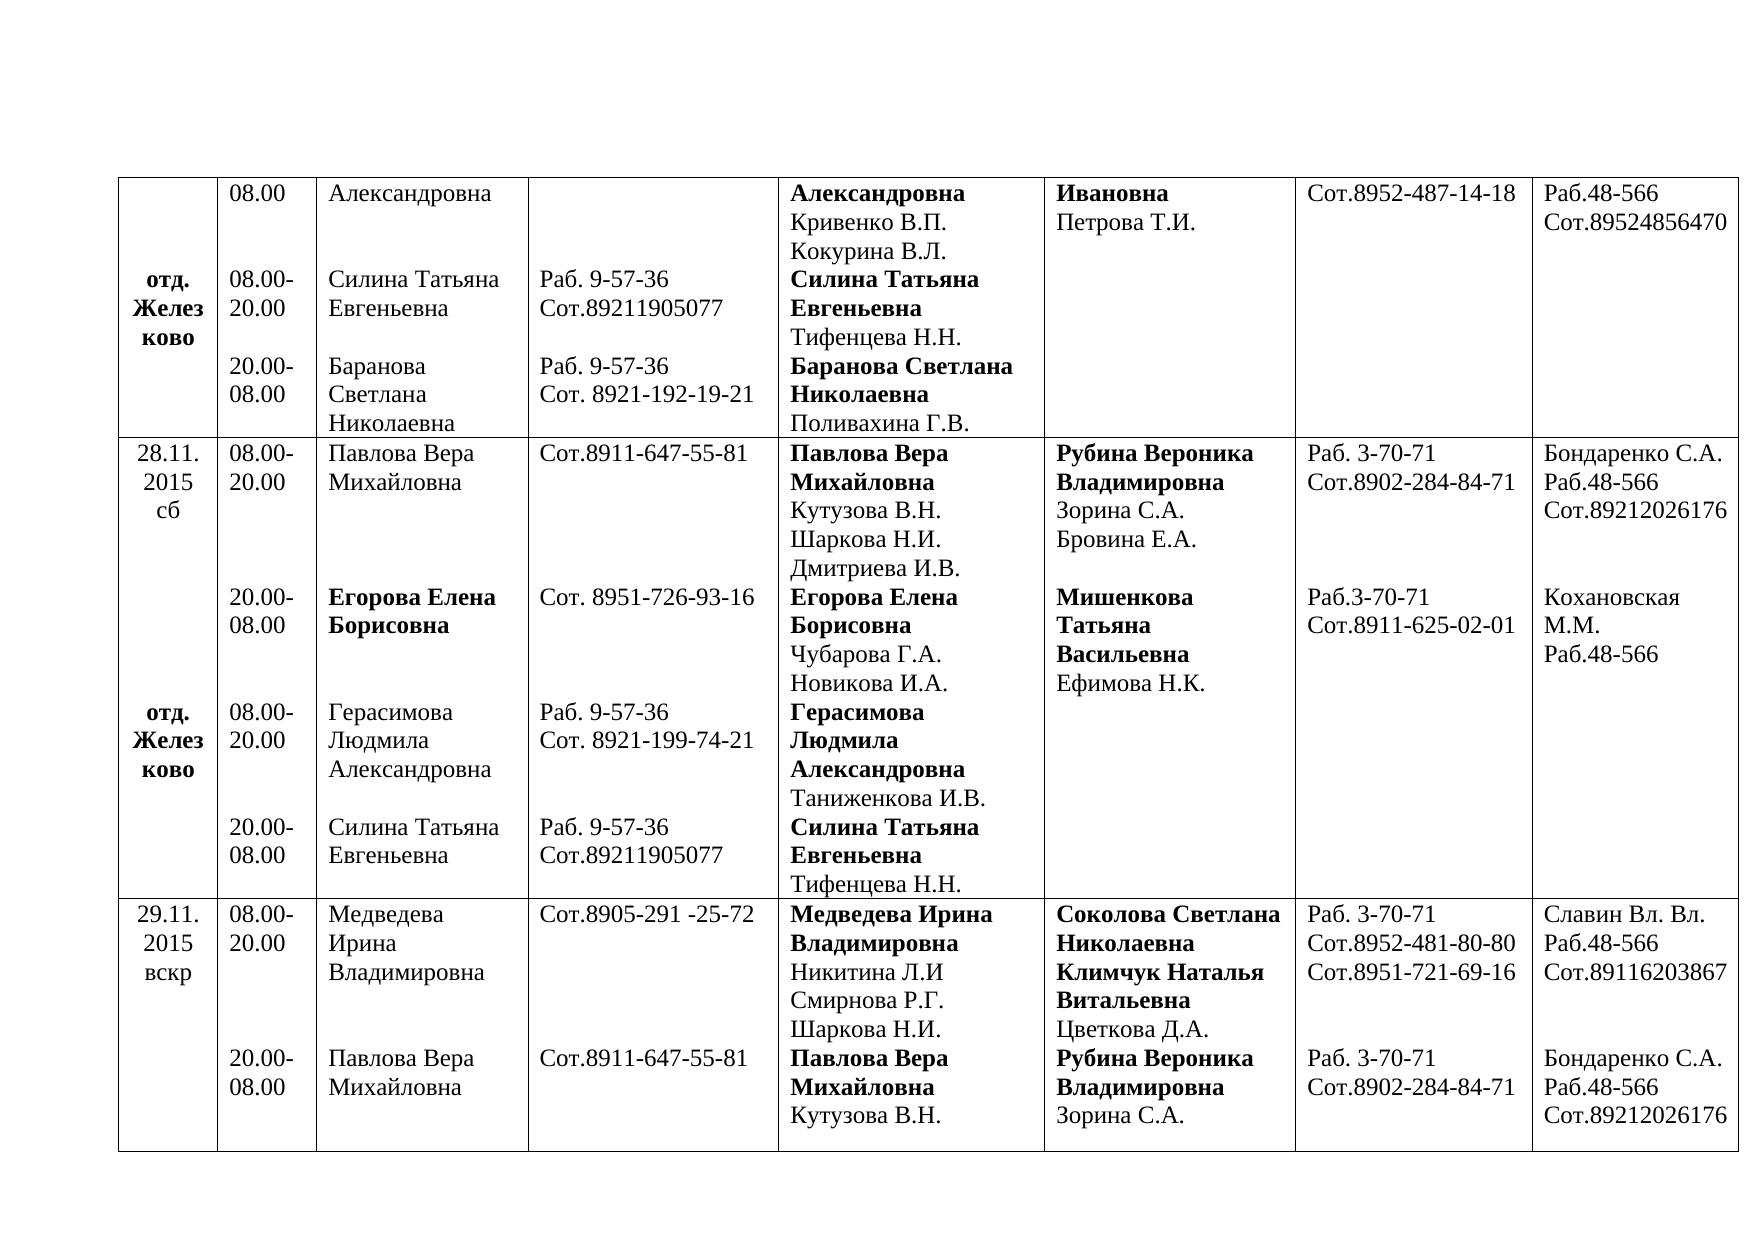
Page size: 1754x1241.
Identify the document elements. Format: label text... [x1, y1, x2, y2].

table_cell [218, 178, 316, 437]
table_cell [1296, 178, 1532, 437]
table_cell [1045, 899, 1295, 1151]
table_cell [779, 899, 1044, 1151]
table_cell Рубина Вероника Владимировна Зорина С.А. Бровина Е.А. Мишенкова Татьяна Васильевна Ефимова Н.К. [1045, 438, 1295, 898]
table_cell Павлова Вера Михайловна Кутузова В.Н. Шаркова Н.И. Дмитриева И.В. Егорова Елена Борисовна Чубарова Г.А. Новикова И.А. Герасимова Людмила Александровна Таниженкова И.В. Силина Татьяна Евгеньевна Тифенцева Н.Н. [779, 438, 1044, 898]
table_cell Сот.8911-647-55-81 Сот. 8951-726-93-16 Раб. 9-57-36 Сот. 8921-199-74-21 Раб. 9-57-36 Сот.89211905077 [529, 438, 778, 898]
table_cell 08.00- 20.00 20.00- 08.00 08.00- 20.00 20.00- 08.00 [218, 438, 316, 898]
table_cell Павлова Вера Михайловна Егорова Елена Борисовна Герасимова Людмила Александровна Силина Татьяна Евгеньевна [317, 438, 528, 898]
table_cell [317, 178, 528, 437]
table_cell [1045, 178, 1295, 437]
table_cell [1296, 899, 1532, 1151]
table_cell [779, 178, 1044, 437]
table_cell 28.11. 2015 сб отд. Желез ково [119, 438, 217, 898]
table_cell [218, 899, 316, 1151]
table_cell Бондаренко С.А. Раб.48-566 Сот.89212026176 Кохановская М.М. Раб.48-566 [1533, 438, 1738, 898]
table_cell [1533, 178, 1738, 437]
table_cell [317, 899, 528, 1151]
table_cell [529, 178, 778, 437]
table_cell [119, 178, 217, 437]
table_cell Раб. 3-70-71 Сот.8902-284-84-71 Раб.3-70-71 Сот.8911-625-02-01 [1296, 438, 1532, 898]
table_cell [529, 899, 778, 1151]
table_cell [119, 899, 217, 1151]
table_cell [1533, 899, 1738, 1151]
